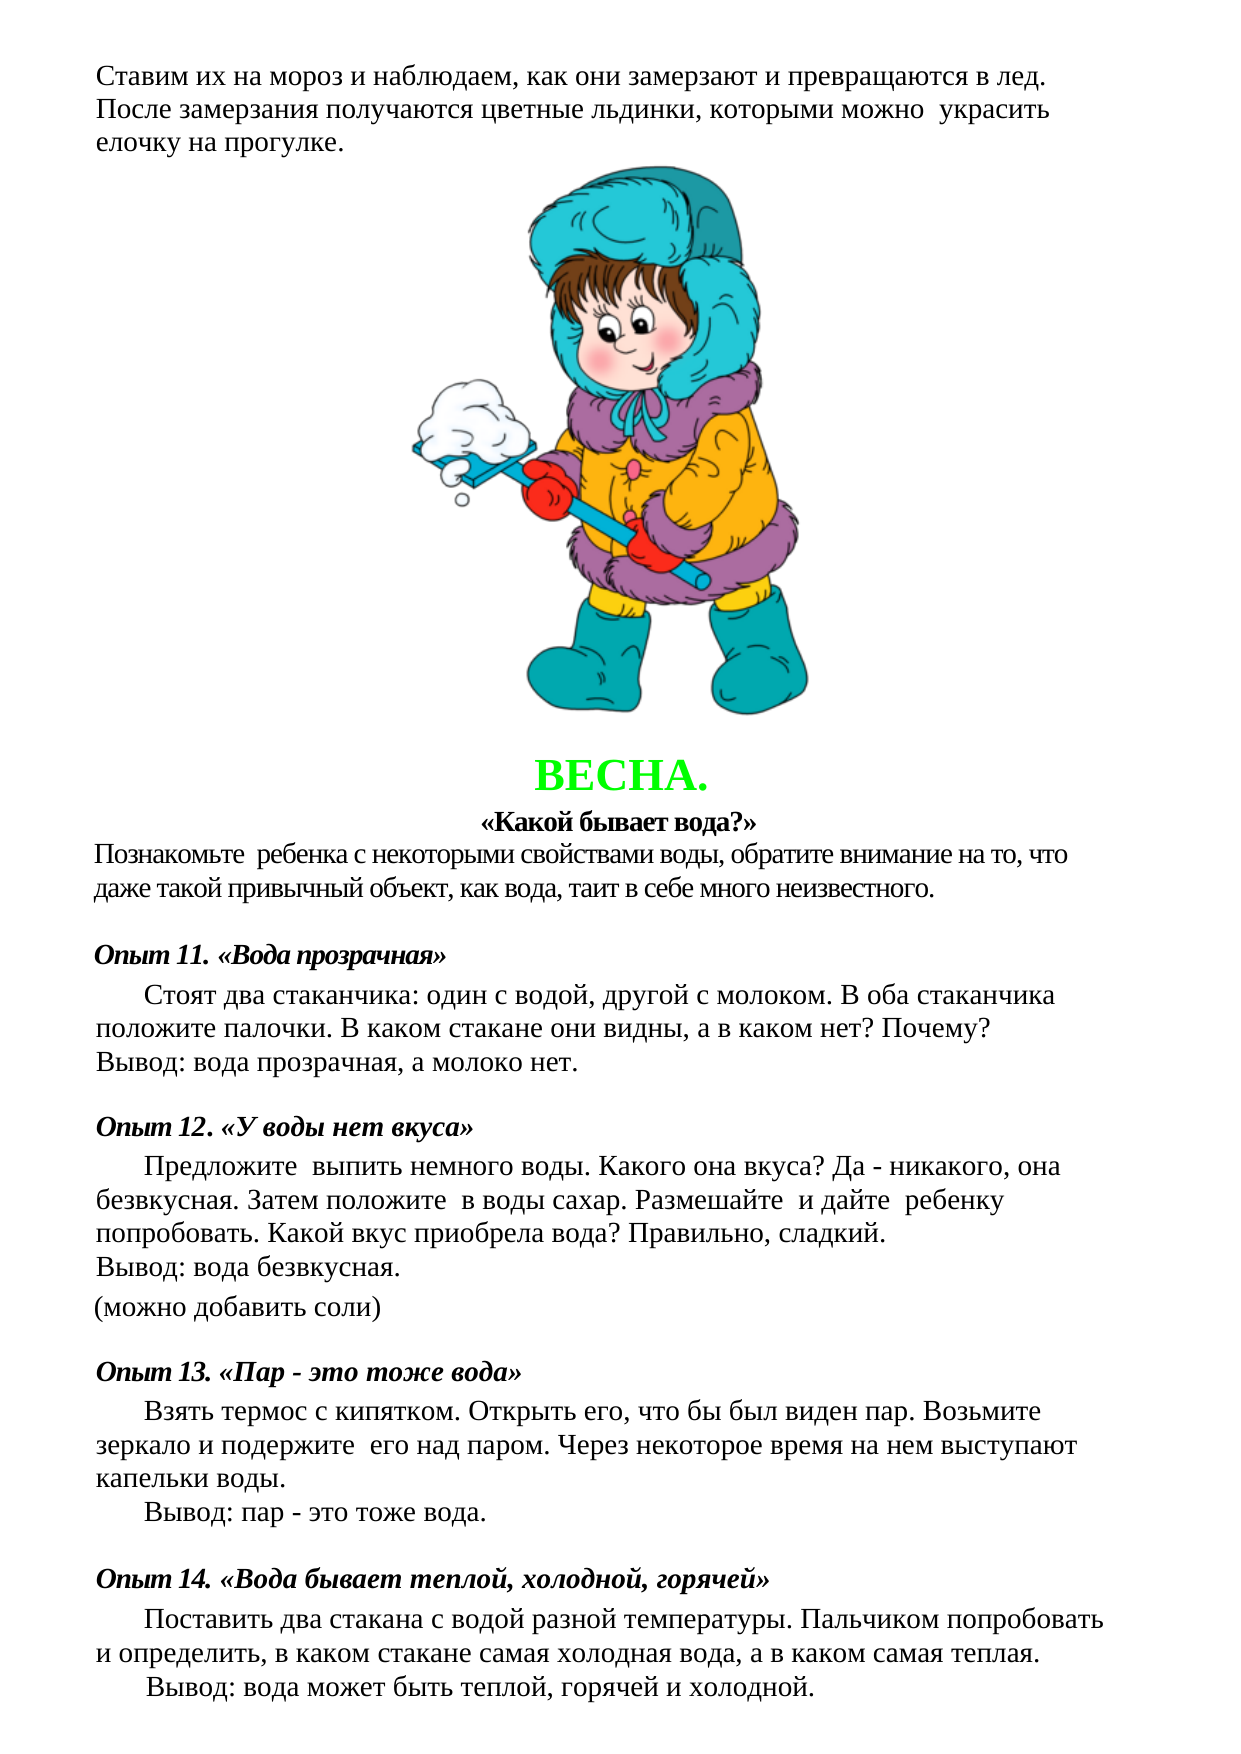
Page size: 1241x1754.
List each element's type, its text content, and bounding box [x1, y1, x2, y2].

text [96, 59, 1118, 158]
picture [396, 158, 847, 723]
text Стоят два стаканчика: один с водой, другой с молоком. В оба стаканчика положите палочки. В каком стакане они видны, а в каком нет? Почему? Вывод: вода прозрачная, а молоко нет. [96, 977, 1114, 1078]
text Предложите выпить немного воды. Какого она вкуса? Да - никакого, она безвкусная. Затем положите в воды сахар. Размешайте и дайте ребенку попробовать. Какой вкус приобрела вода? Правильно, сладкий. Вывод: вода безвкусная. [96, 1149, 1114, 1283]
text Опыт 11. «Вода прозрачная» [217, 937, 1114, 971]
text Вывод: вода может быть теплой, горячей и холодной. [96, 1670, 1149, 1704]
text Опыт 12. «У воды нет вкуса» [221, 1109, 1149, 1143]
text «Какой бывает вода?» [374, 808, 797, 837]
text Познакомьте ребенка с некоторыми свойствами воды, обратите внимание на то, что даже такой привычный объект, как вода, таит в себе много неизвестного. [93, 837, 1114, 904]
text Взять термос с кипятком. Открыть его, что бы был виден пар. Возьмите зеркало и подержите его над паром. Через некоторое время на нем выступают капельки воды. [96, 1394, 1114, 1494]
text Поставить два стакана с водой разной температуры. Пальчиком попробовать и определить, в каком стакане самая холодная вода, а в каком самая теплая. [96, 1602, 1114, 1670]
text Вывод: пар - это тоже вода. [96, 1494, 1114, 1528]
text (можно добавить соли) [93, 1289, 1149, 1323]
text Опыт 13. «Пар - это тоже вода» [218, 1354, 1149, 1388]
text ВЕСНА. [93, 747, 1149, 800]
text Опыт 14. «Вода бывает теплой, холодной, горячей» [96, 1562, 1149, 1596]
